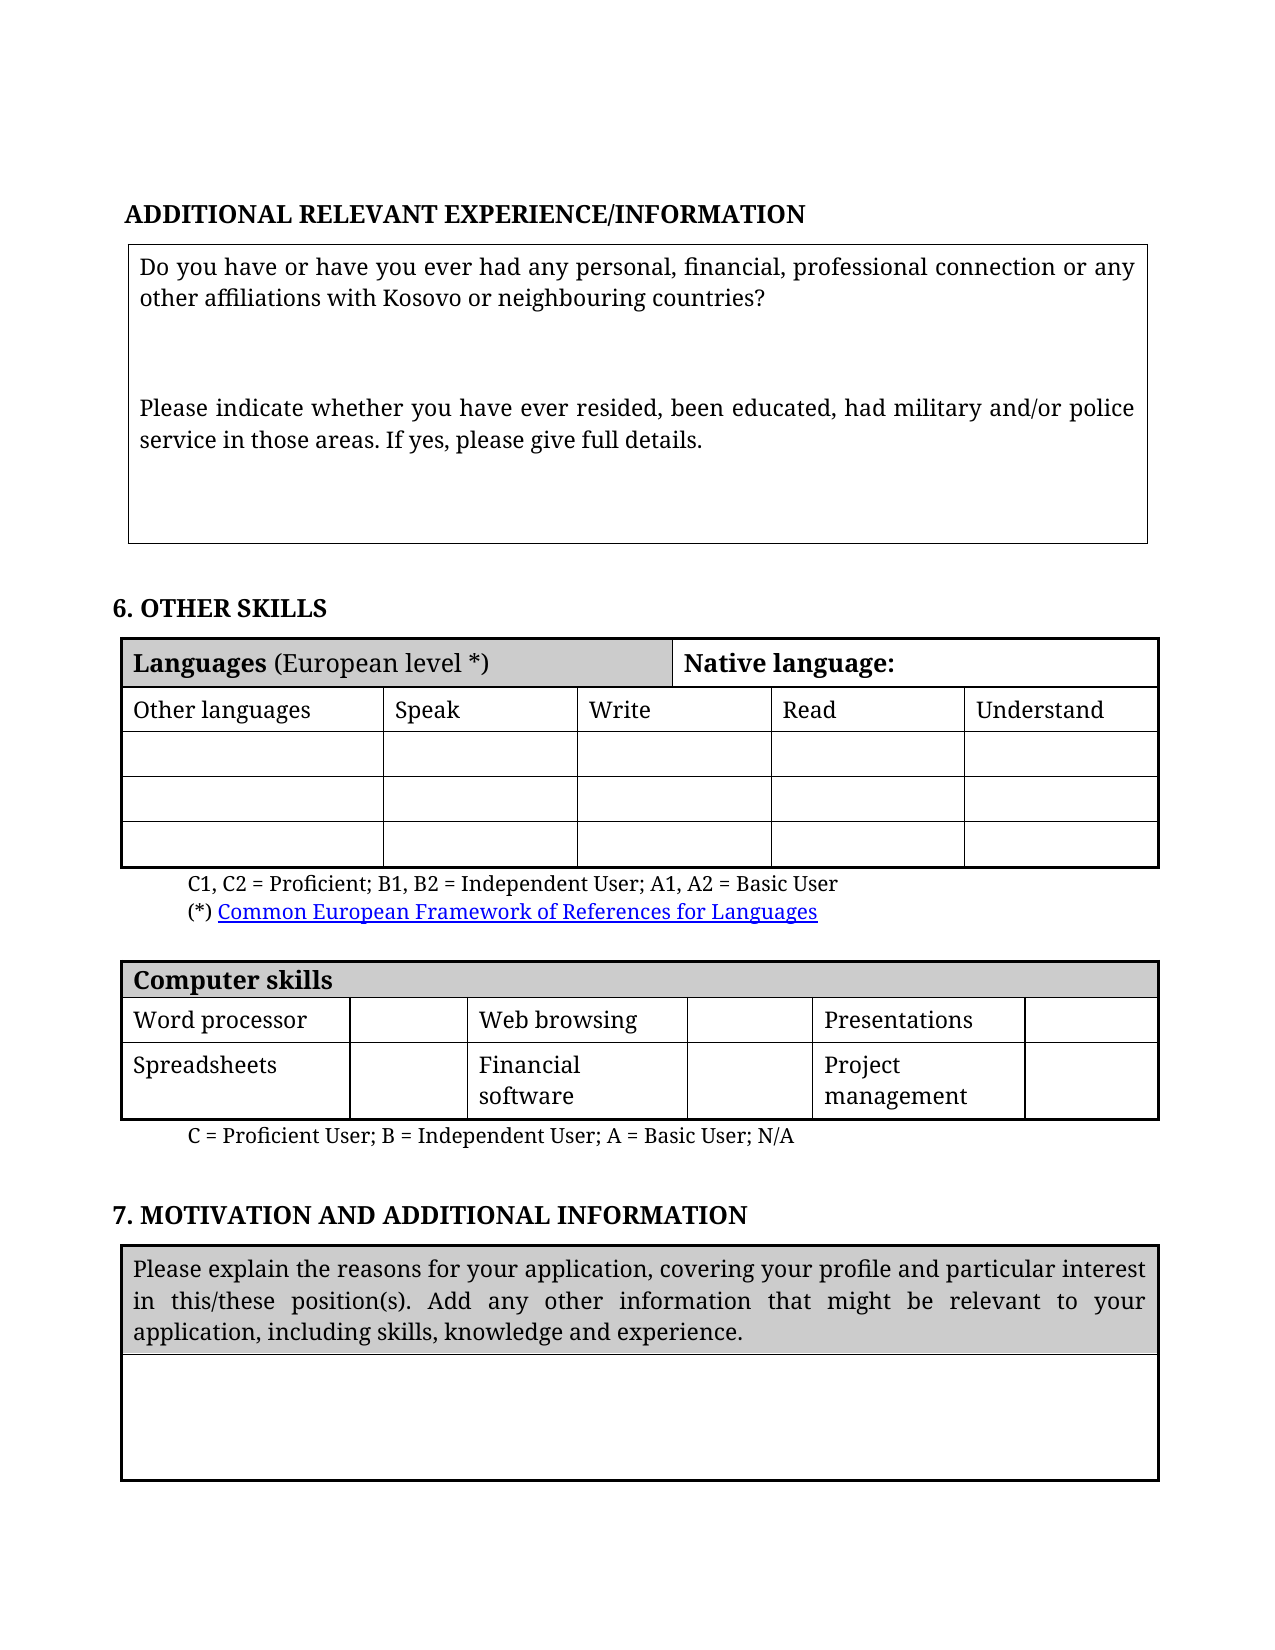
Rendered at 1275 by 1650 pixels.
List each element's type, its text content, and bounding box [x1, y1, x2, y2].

table_cell [965, 777, 1157, 821]
table_cell [688, 1043, 812, 1118]
table_cell [688, 998, 812, 1042]
table_cell [578, 732, 771, 776]
table_header Native language: [673, 640, 1157, 686]
table_header Languages (European level *) [123, 640, 672, 686]
text (*) Common European Framework of References for Languages [187, 897, 1107, 926]
table_cell [578, 822, 771, 866]
table_cell [965, 732, 1157, 776]
table_header Please explain the reasons for your application, covering your profile and particular interest in this/these position(s). Add any other information that might be relevant to your application, including skills, knowledge and experience. [123, 1247, 1157, 1353]
table_cell [351, 998, 467, 1042]
table_cell Speak [384, 688, 577, 731]
table_cell [772, 777, 964, 821]
table_cell Financial software [468, 1043, 687, 1118]
table_cell [384, 732, 577, 776]
table_cell Spreadsheets [123, 1043, 349, 1118]
table_cell Other languages [123, 688, 383, 731]
table_cell [1026, 1043, 1157, 1118]
text ADDITIONAL RELEVANT EXPERIENCE/INFORMATION [112, 197, 1107, 231]
text 7. MOTIVATION AND ADDITIONAL INFORMATION [112, 1197, 1107, 1232]
table_cell [1026, 998, 1157, 1042]
table_cell Presentations [813, 998, 1024, 1042]
table_cell Write [578, 688, 771, 731]
table_cell Project management [813, 1043, 1024, 1118]
table_cell [965, 822, 1157, 866]
table_cell [123, 777, 383, 821]
table_cell Understand [965, 688, 1157, 731]
table_cell [123, 822, 383, 866]
table_cell [123, 732, 383, 776]
table_cell Word processor [123, 998, 349, 1042]
table_cell [384, 822, 577, 866]
table_header Do you have or have you ever had any personal, financial, professional connection or any other affiliations with Kosovo or neighbouring countries? Please indicate whether you have ever resided, been educated, had military and/or police service in those areas. If yes, please give full details. [129, 245, 1147, 543]
text C1, C2 = Proficient; B1, B2 = Independent User; A1, A2 = Basic User [187, 869, 1107, 897]
table_cell [578, 777, 771, 821]
table_cell [384, 777, 577, 821]
text C = Proficient User; B = Independent User; A = Basic User; N/A [187, 1121, 1107, 1149]
table_cell [772, 732, 964, 776]
text 6. OTHER SKILLS [112, 590, 1107, 624]
table_cell Read [772, 688, 964, 731]
table_cell [351, 1043, 467, 1118]
table_cell Web browsing [468, 998, 687, 1042]
table_cell [123, 1355, 1157, 1479]
table_header Computer skills [123, 963, 1157, 997]
table_cell [772, 822, 964, 866]
